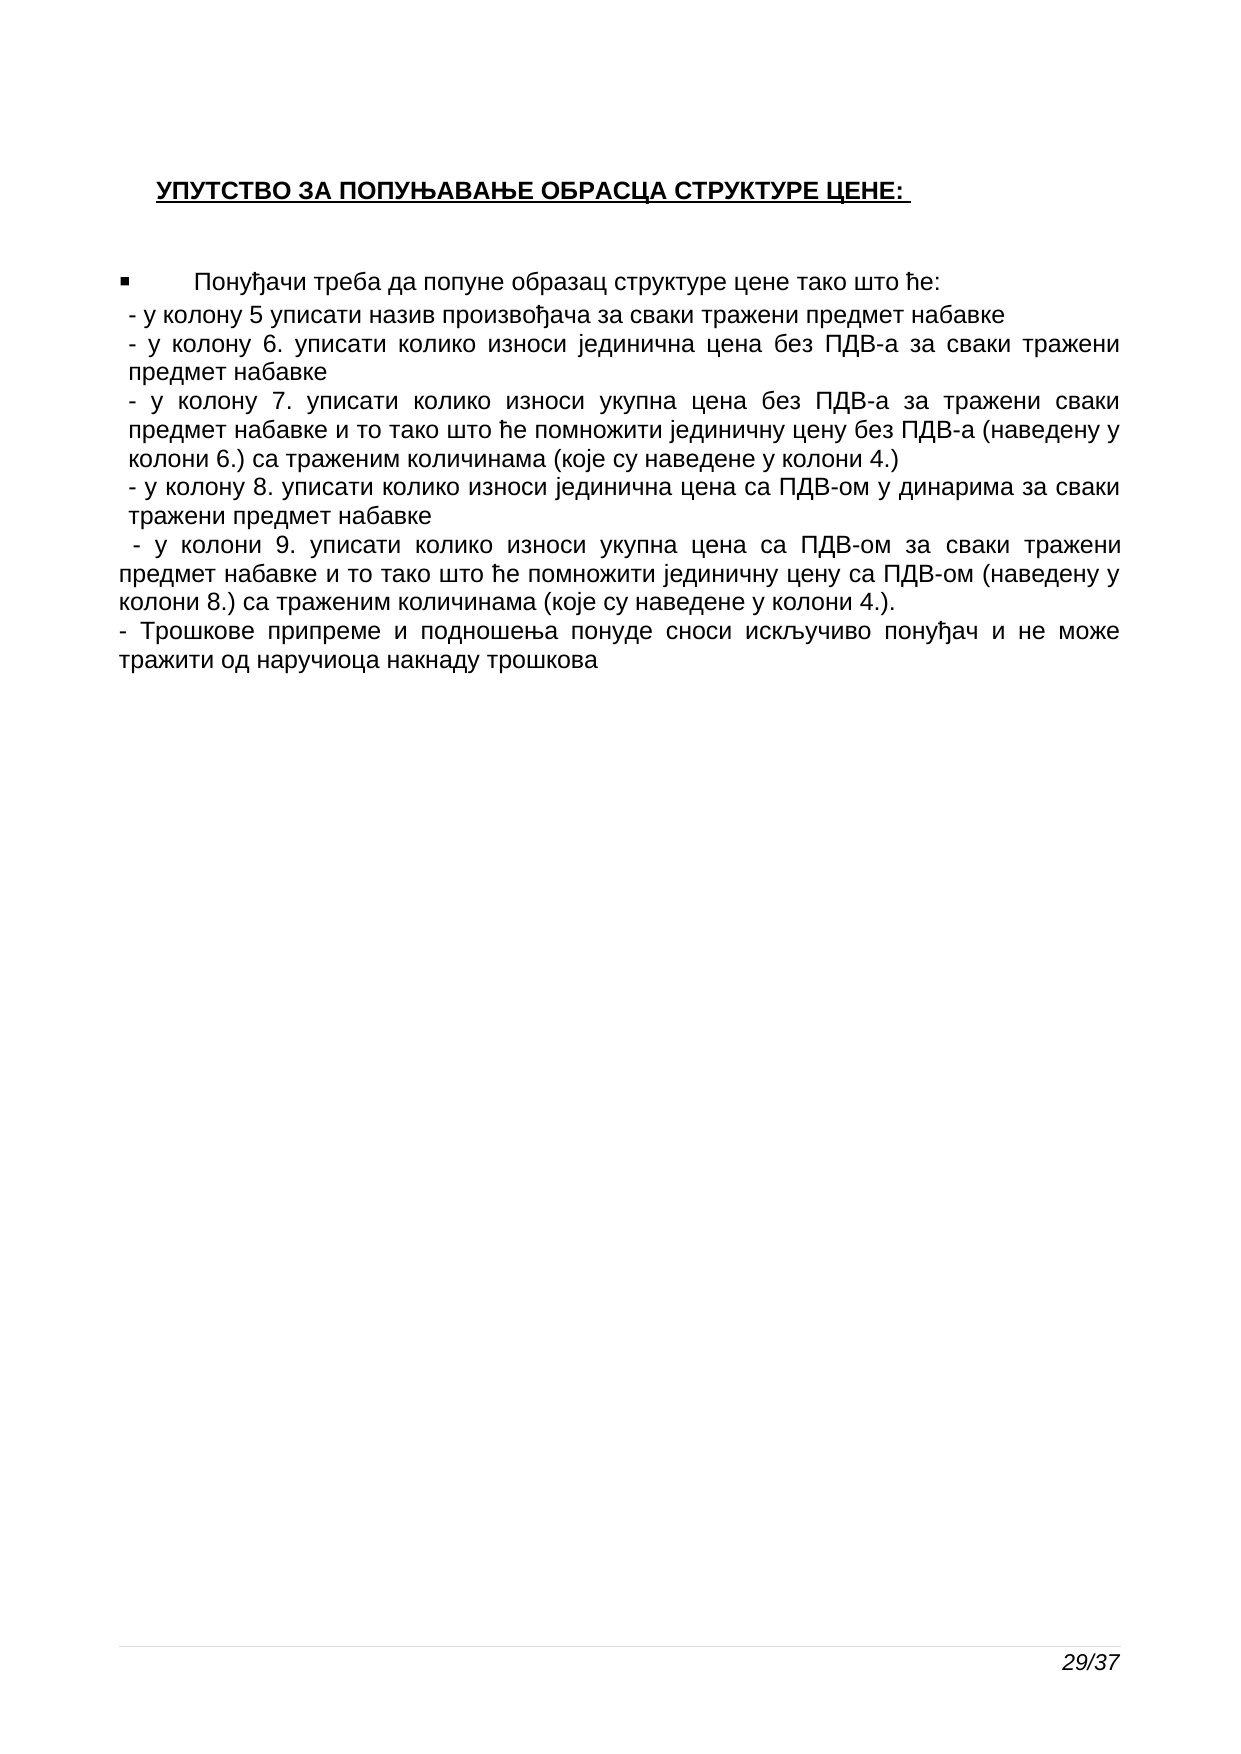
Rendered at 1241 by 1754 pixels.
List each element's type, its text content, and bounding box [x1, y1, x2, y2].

text - у колону 8. уписати колико износи јединична цена са ПДВ-ом у динарима за сваки тражени предмет набавке [128, 472, 1121, 530]
text - у колону 6. уписати колико износи јединична цена без ПДВ-а за сваки тражени предмет набавке [128, 329, 1121, 386]
list Понуђачи треба да попуне образац структуре цене тако што ће: [119, 267, 1121, 296]
text - у колону 7. уписати колико износи укупна цена без ПДВ-а за тражени сваки предмет набавке и то тако што ће помножити јединичну цену без ПДВ-а (наведену у колони 6.) са траженим количинама (које су наведене у колони 4.) [128, 386, 1121, 472]
text - у колони 9. уписати колико износи укупна цена са ПДВ-ом за сваки тражени предмет набавке и то тако што ће помножити јединичну цену са ПДВ-ом (наведену у колони 8.) са траженим количинама (које су наведене у колони 4.). [119, 530, 1121, 616]
text УПУТСТВО ЗА ПОПУЊАВАЊЕ ОБРАСЦА СТРУКТУРЕ ЦЕНЕ: [156, 176, 1121, 205]
text - у колону 5 уписати назив произвођача за сваки тражени предмет набавке [128, 300, 1121, 329]
text - Трошкове припреме и подношења понуде сноси искључиво понуђач и не може тражити од наручиоца накнаду трошкова [119, 616, 1121, 674]
